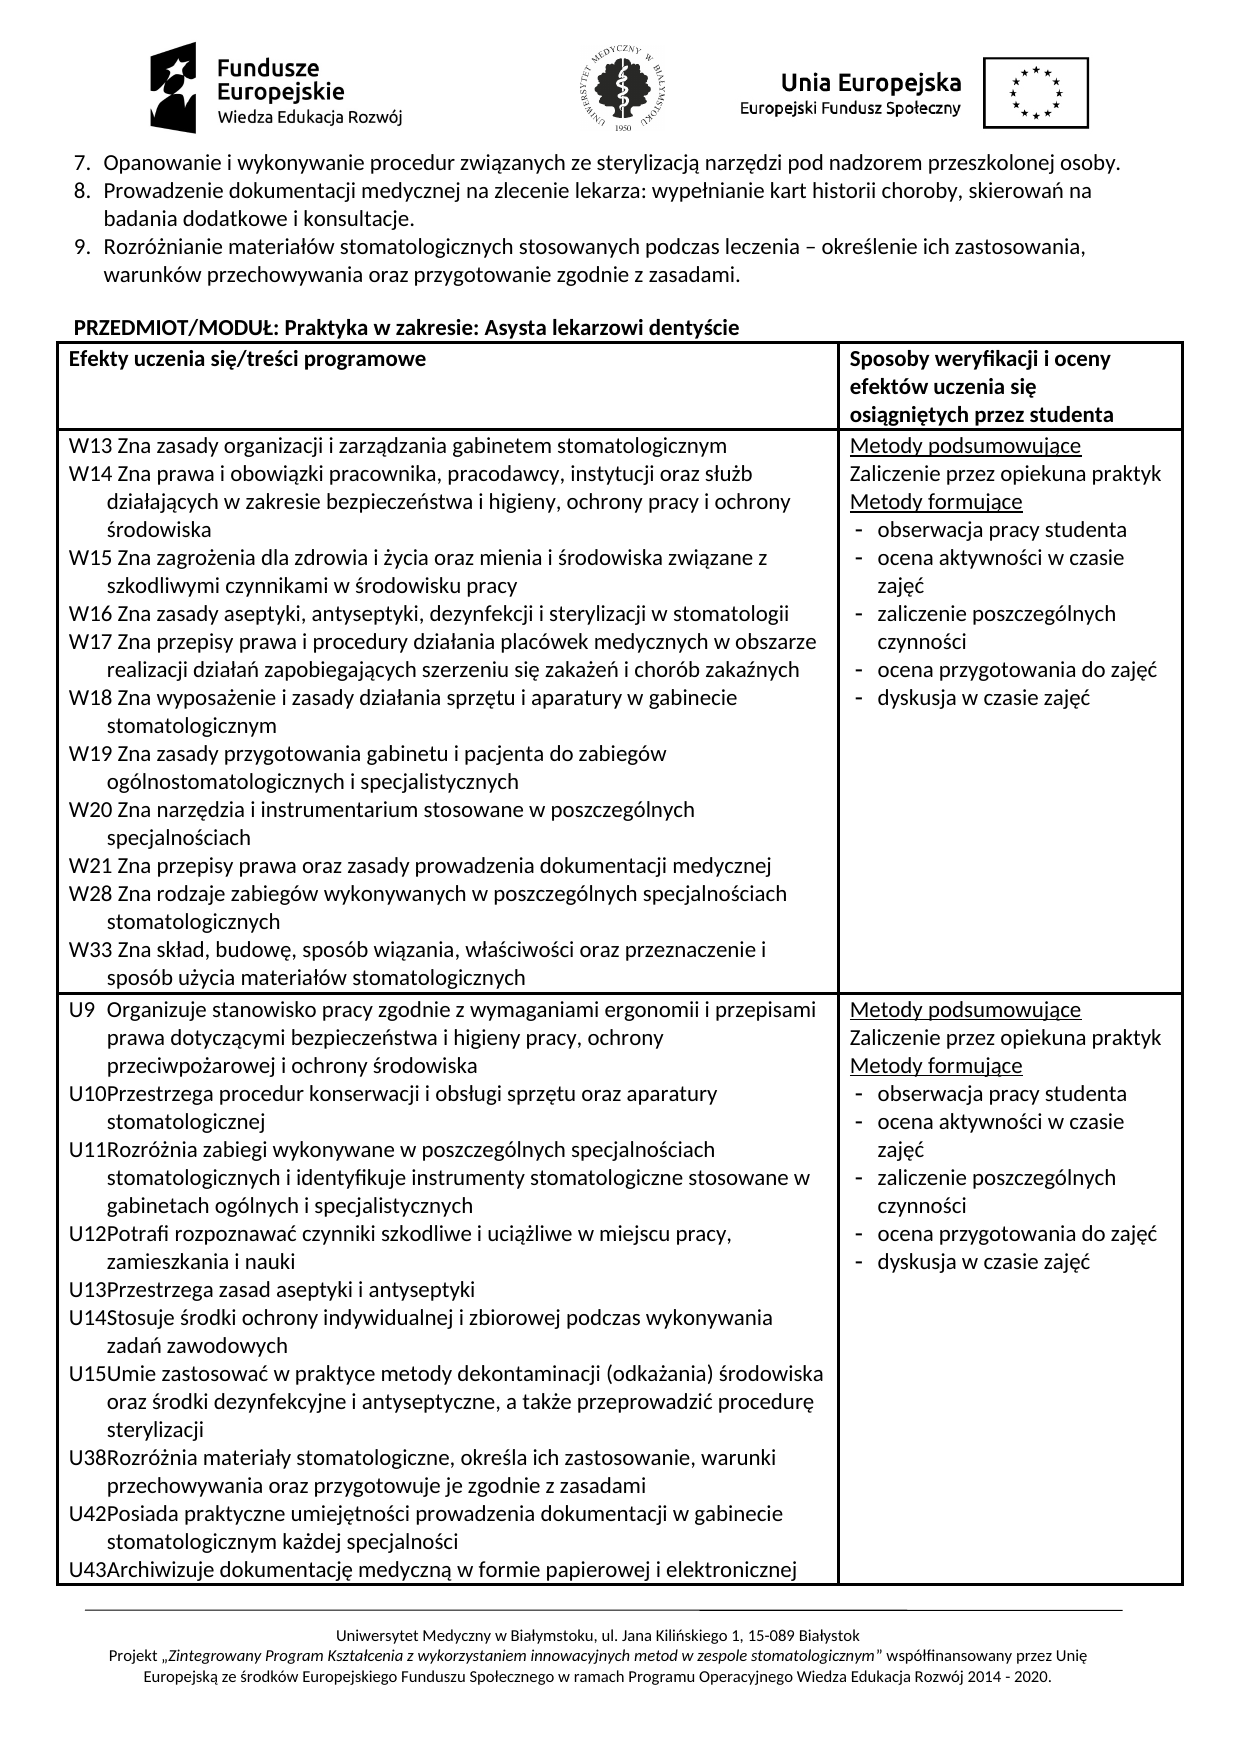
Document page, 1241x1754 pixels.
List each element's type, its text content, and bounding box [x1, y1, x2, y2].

subtitle PRZEDMIOT/MODUŁ: Praktyka w zakresie: Asysta lekarzowi dentyście [74, 313, 1093, 341]
table_cell U9 Organizuje stanowisko pracy zgodnie z wymaganiami ergonomii i przepisami prawa dotyczącymi bezpieczeństwa i higieny pracy, ochrony przeciwpożarowej i ochrony środowiska U10 Przestrzega procedur konserwacji i obsługi sprzętu oraz aparatury stomatologicznej U11 Rozróżnia zabiegi wykonywane w poszczególnych specjalnościach stomatologicznych i identyfikuje instrumenty stomatologiczne stosowane w gabinetach ogólnych i specjalistycznych U12 Potrafi rozpoznawać czynniki szkodliwe i uciążliwe w miejscu pracy, zamieszkania i nauki U13 Przestrzega zasad aseptyki i antyseptyki U14 Stosuje środki ochrony indywidualnej i zbiorowej podczas wykonywania zadań zawodowych U15 Umie zastosować w praktyce metody dekontaminacji (odkażania) środowiska oraz środki dezynfekcyjne i antyseptyczne, a także przeprowadzić procedurę sterylizacji U38 Rozróżnia materiały stomatologiczne, określa ich zastosowanie, warunki przechowywania oraz przygotowuje je zgodnie z zasadami U42 Posiada praktyczne umiejętności prowadzenia dokumentacji w gabinecie stomatologicznym każdej specjalności U43 Archiwizuje dokumentację medyczną w formie papierowej i elektronicznej [59, 995, 837, 1583]
picture [580, 45, 665, 131]
table_cell W13 Zna zasady organizacji i zarządzania gabinetem stomatologicznym W14 Zna prawa i obowiązki pracownika, pracodawcy, instytucji oraz służb działających w zakresie bezpieczeństwa i higieny, ochrony pracy i ochrony środowiska W15 Zna zagrożenia dla zdrowia i życia oraz mienia i środowiska związane z szkodliwymi czynnikami w środowisku pracy W16 Zna zasady aseptyki, antyseptyki, dezynfekcji i sterylizacji w stomatologii W17 Zna przepisy prawa i procedury działania placówek medycznych w obszarze realizacji działań zapobiegających szerzeniu się zakażeń i chorób zakaźnych W18 Zna wyposażenie i zasady działania sprzętu i aparatury w gabinecie stomatologicznym W19 Zna zasady przygotowania gabinetu i pacjenta do zabiegów ogólnostomatologicznych i specjalistycznych W20 Zna narzędzia i instrumentarium stosowane w poszczególnych specjalnościach W21 Zna przepisy prawa oraz zasady prowadzenia dokumentacji medycznej W28 Zna rodzaje zabiegów wykonywanych w poszczególnych specjalnościach stomatologicznych W33 Zna skład, budowę, sposób wiązania, właściwości oraz przeznaczenie i sposób użycia materiałów stomatologicznych [59, 431, 837, 992]
list Prowadzenie dokumentacji medycznej na zlecenie lekarza: wypełnianie kart historii choroby, skierowań na badania dodatkowe i konsultacje. [74, 176, 1166, 232]
list Opanowanie i wykonywanie procedur związanych ze sterylizacją narzędzi pod nadzorem przeszkolonej osoby. [74, 148, 1166, 176]
table_header Sposoby weryfikacji i oceny efektów uczenia się osiągniętych przez studenta [840, 344, 1181, 428]
table_header Efekty uczenia się/treści programowe [59, 344, 837, 428]
table_cell Metody podsumowujące Zaliczenie przez opiekuna praktyk Metody formujące obserwacja pracy studenta ocena aktywności w czasie zajęć zaliczenie poszczególnych czynności ocena przygotowania do zajęć dyskusja w czasie zajęć [840, 995, 1181, 1583]
list Rozróżnianie materiałów stomatologicznych stosowanych podczas leczenia – określenie ich zastosowania, warunków przechowywania oraz przygotowanie zgodnie z zasadami. [74, 232, 1166, 288]
picture [128, 19, 424, 148]
picture [716, 33, 1111, 148]
table_cell Metody podsumowujące Zaliczenie przez opiekuna praktyk Metody formujące obserwacja pracy studenta ocena aktywności w czasie zajęć zaliczenie poszczególnych czynności ocena przygotowania do zajęć dyskusja w czasie zajęć [840, 431, 1181, 992]
